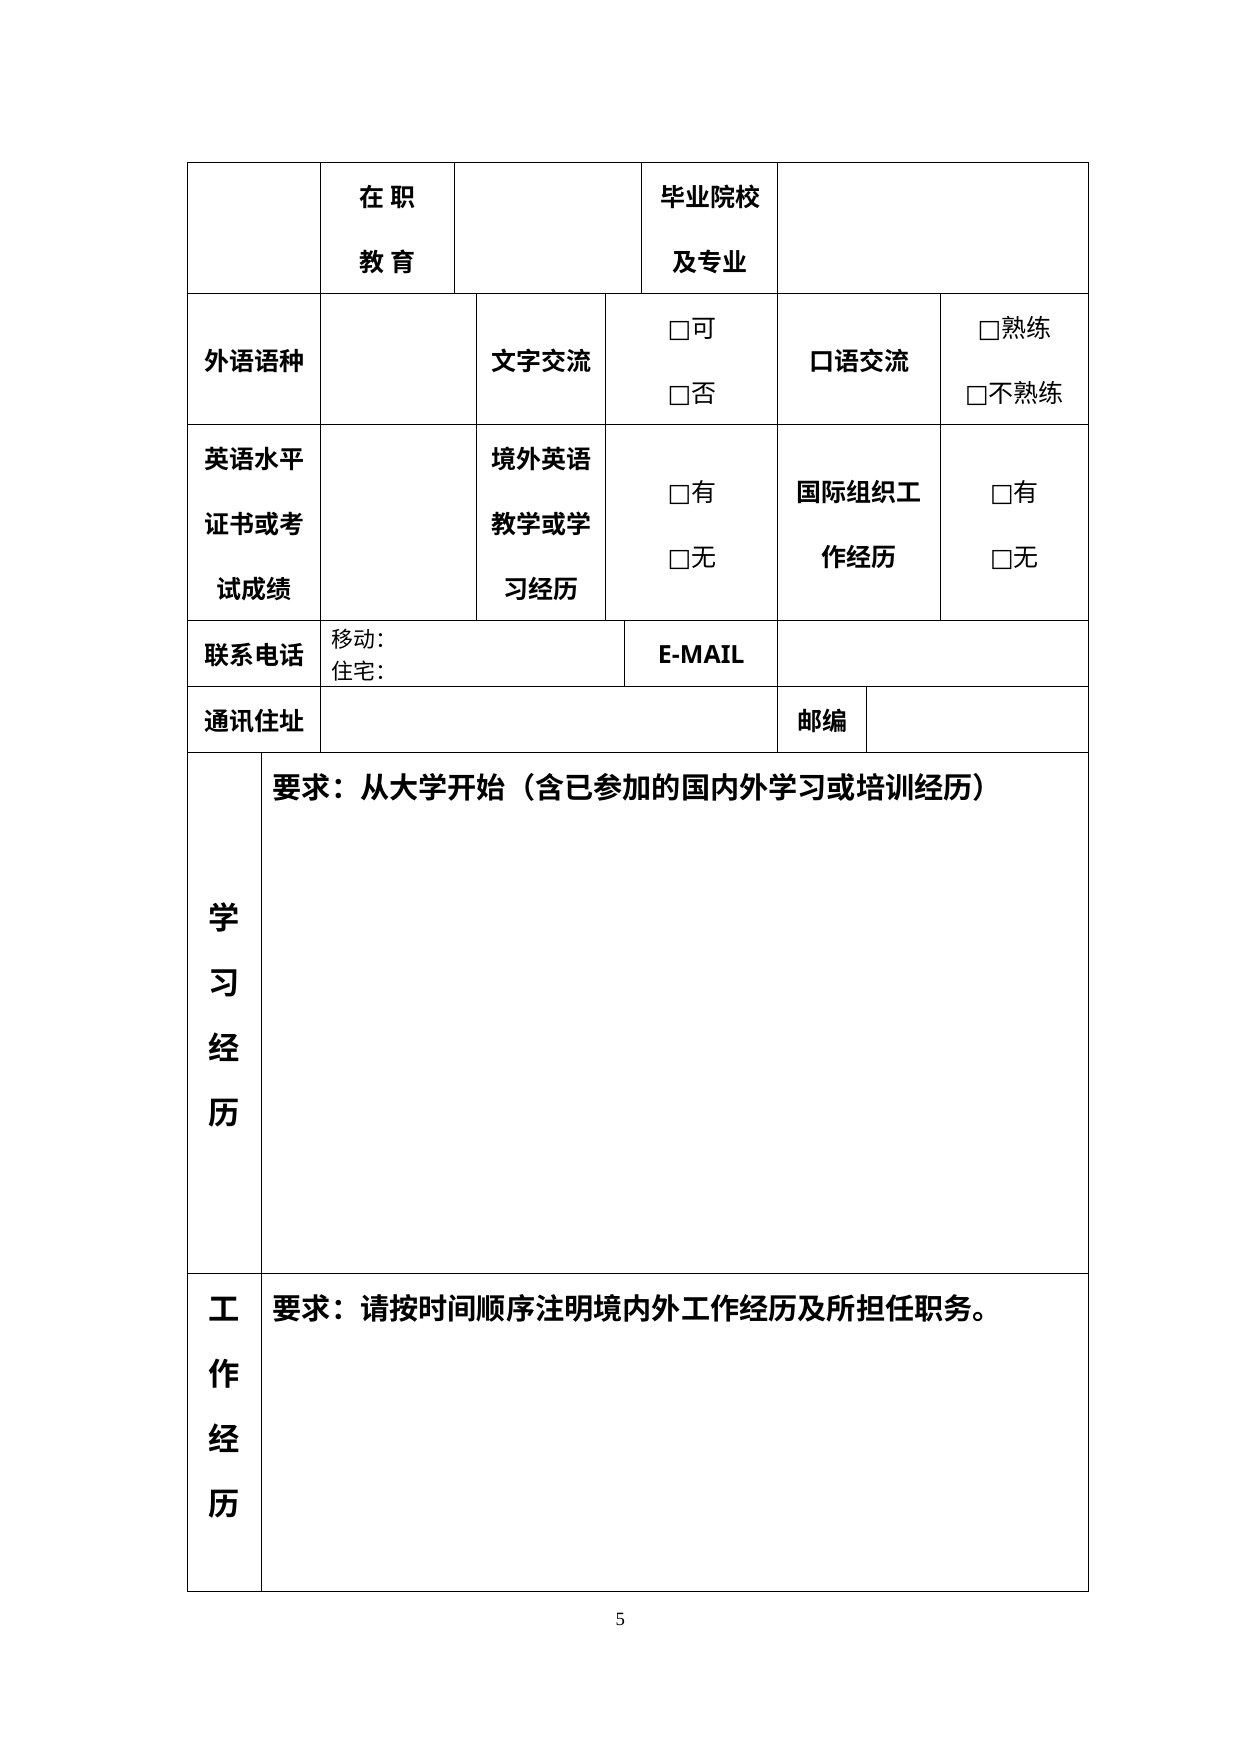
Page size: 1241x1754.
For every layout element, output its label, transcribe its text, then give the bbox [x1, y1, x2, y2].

table_cell [867, 687, 1088, 752]
table_cell □有 □无 [941, 425, 1088, 620]
table_cell [321, 294, 476, 424]
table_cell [262, 1274, 1088, 1591]
table_cell 工作经历 [188, 1274, 261, 1591]
table_cell 国际组织工作经历 [778, 425, 940, 620]
table_cell 学习经历 [188, 753, 261, 1273]
table_cell 通讯住址 [188, 687, 320, 752]
table_cell 英语水平证书或考试成绩 [188, 425, 320, 620]
table_cell 毕业院校 及专业 [642, 163, 777, 293]
table_cell [321, 425, 476, 620]
table_cell [778, 163, 1088, 293]
table_cell 联系电话 [188, 621, 320, 686]
table_cell 移动： 住宅： [321, 621, 624, 686]
table_cell 文字交流 [477, 294, 605, 424]
table_cell [455, 163, 641, 293]
table_cell [321, 687, 777, 752]
table_cell □可 □否 [606, 294, 777, 424]
table_cell [778, 621, 1088, 686]
table_cell 口语交流 [778, 294, 940, 424]
table_cell E-MAIL [625, 621, 777, 686]
table_cell 外语语种 [188, 294, 320, 424]
table_cell 邮编 [778, 687, 866, 752]
table_cell □熟练 □不熟练 [941, 294, 1088, 424]
table_cell 在 职 教 育 [321, 163, 454, 293]
table_cell □有 □无 [606, 425, 777, 620]
table_cell 境外英语教学或学习经历 [477, 425, 605, 620]
table_cell 要求：从大学开始（含已参加的国内外学习或培训经历） [262, 753, 1088, 1273]
